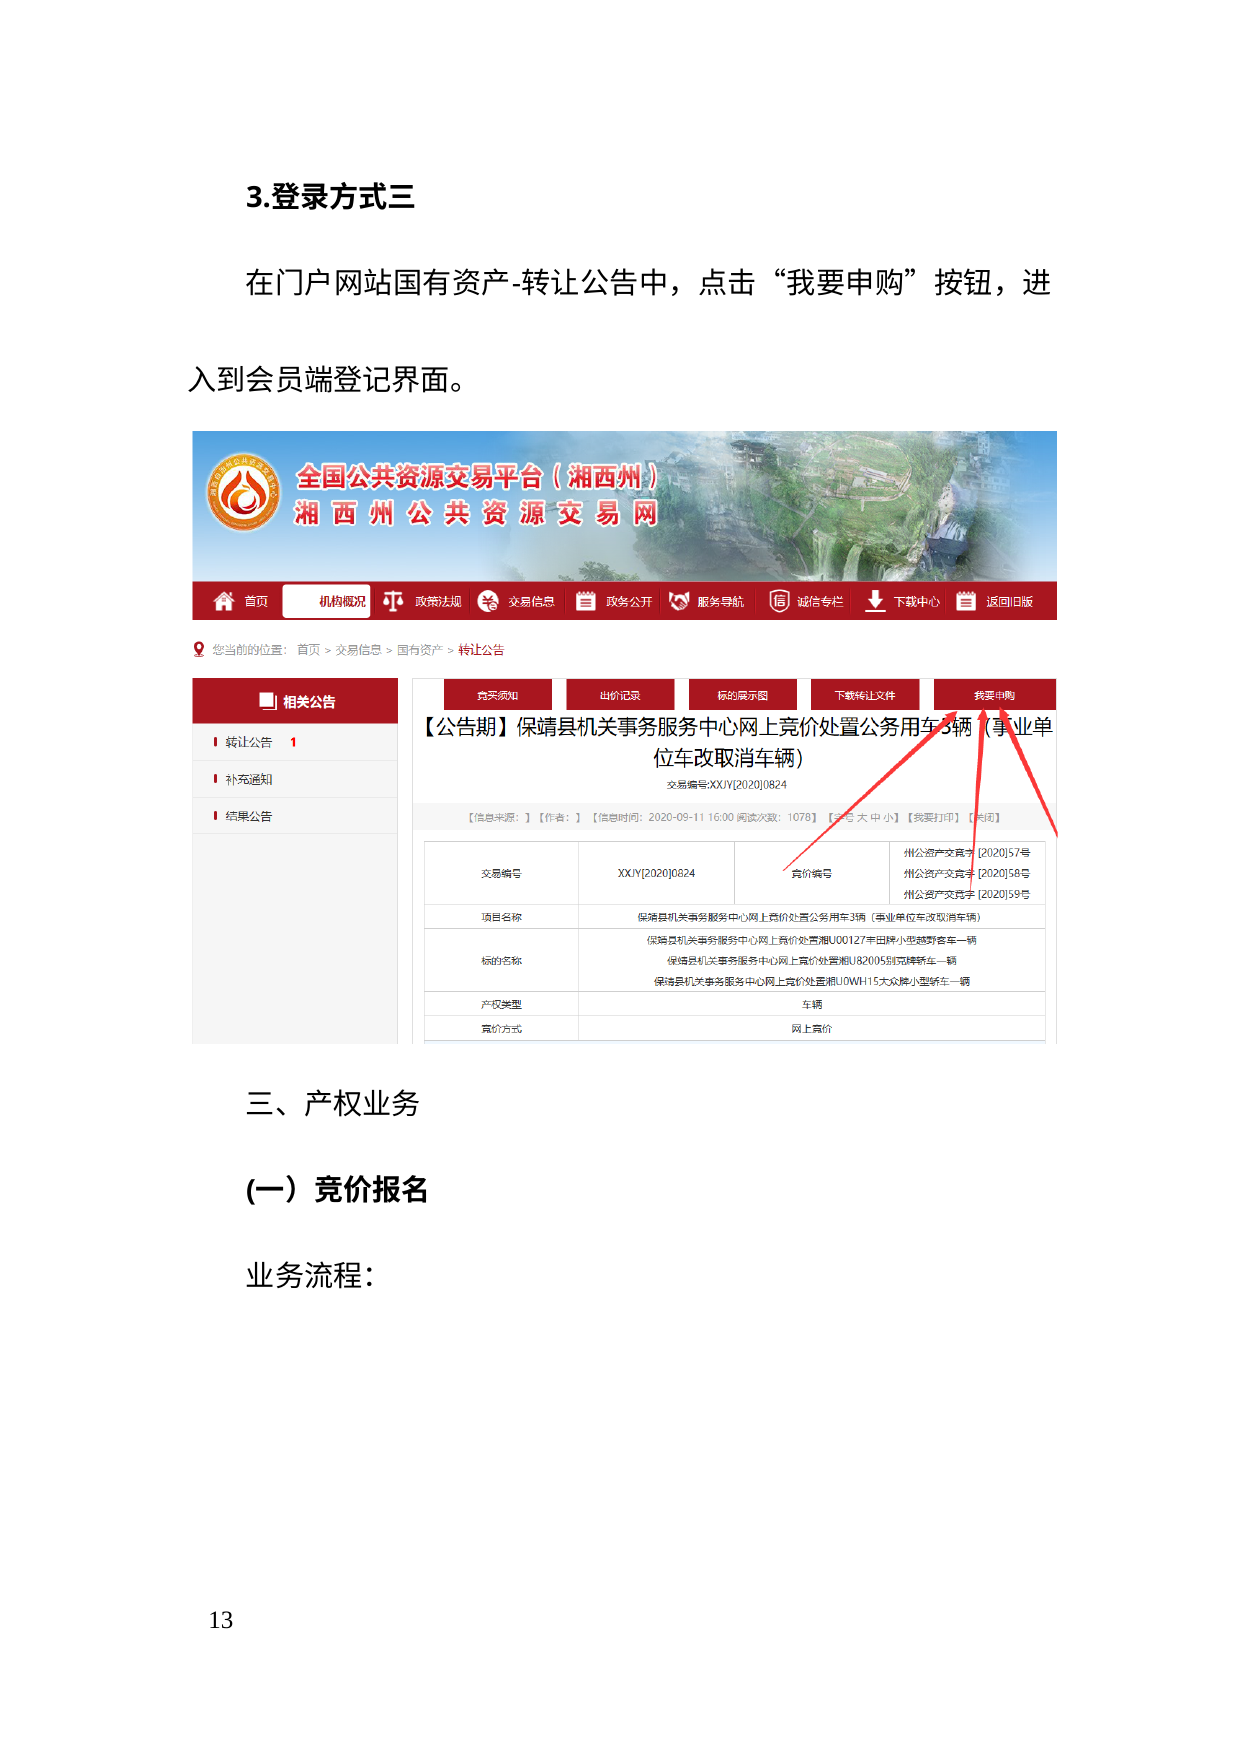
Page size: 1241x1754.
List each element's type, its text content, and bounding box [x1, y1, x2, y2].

text 三、产权业务 [187, 1069, 1053, 1134]
picture [187, 431, 1058, 1044]
text 在门户网站国有资产-转让公告中，点击“我要申购”按钮，进入到会员端登记界面。 [187, 248, 1053, 411]
subtitle (一）竞价报名 [187, 1155, 1053, 1220]
text 业务流程：操作步骤： [187, 1241, 1053, 1550]
subtitle 3.登录方式三 [187, 162, 1053, 227]
